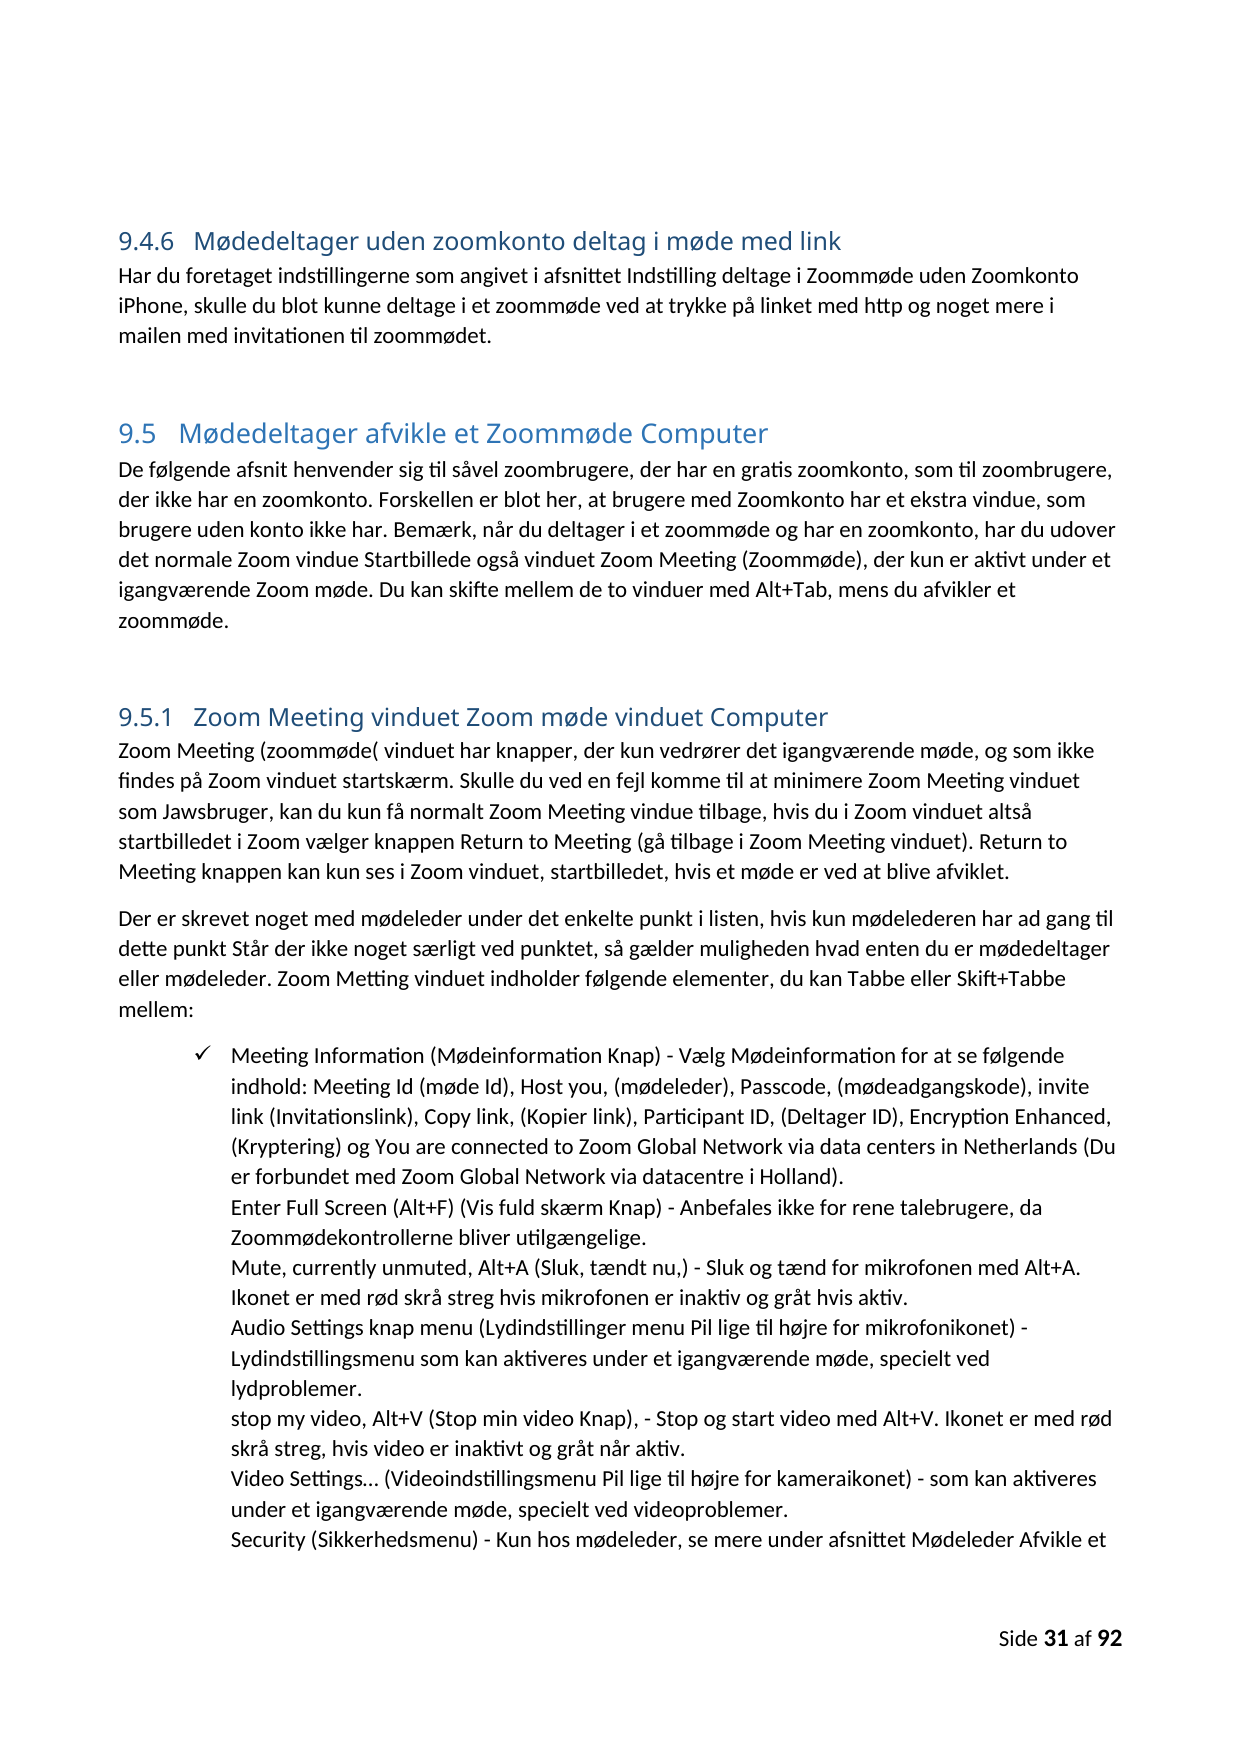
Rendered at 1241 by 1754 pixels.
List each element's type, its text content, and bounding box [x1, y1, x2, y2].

text Har du foretaget indstillingerne som angivet i afsnittet Indstilling deltage i Zoommøde uden Zoomkonto iPhone, skulle du blot kunne deltage i et zoommøde ved at trykke på linket med http og noget mere i mailen med invitationen til zoommødet. [118, 261, 1122, 349]
text Zoom Meeting (zoommøde( vinduet har knapper, der kun vedrører det igangværende møde, og som ikke findes på Zoom vinduet startskærm. Skulle du ved en fejl komme til at minimere Zoom Meeting vinduet som Jawsbruger, kan du kun få normalt Zoom Meeting vindue tilbage, hvis du i Zoom vinduet altså startbilledet i Zoom vælger knappen Return to Meeting (gå tilbage i Zoom Meeting vinduet). Return to Meeting knappen kan kun ses i Zoom vinduet, startbilledet, hvis et møde er ved at blive afviklet. [118, 736, 1122, 885]
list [193, 1042, 1122, 1553]
text Der er skrevet noget med mødeleder under det enkelte punkt i listen, hvis kun mødelederen har ad gang til dette punkt Står der ikke noget særligt ved punktet, så gælder muligheden hvad enten du er mødedeltager eller mødeleder. Zoom Metting vinduet indholder følgende elementer, du kan Tabbe eller Skift+Tabbe mellem: [118, 904, 1122, 1023]
text De følgende afsnit henvender sig til såvel zoombrugere, der har en gratis zoomkonto, som til zoombrugere, der ikke har en zoomkonto. Forskellen er blot her, at brugere med Zoomkonto har et ekstra vindue, som brugere uden konto ikke har. Bemærk, når du deltager i et zoommøde og har en zoomkonto, har du udover det normale Zoom vindue Startbillede også vinduet Zoom Meeting (Zoommøde), der kun er aktivt under et igangværende Zoom møde. Du kan skifte mellem de to vinduer med Alt+Tab, mens du afvikler et zoommøde. [118, 455, 1122, 634]
subtitle Zoom Meeting vinduet Zoom møde vinduet Computer [118, 699, 1122, 734]
subtitle Mødedeltager afvikle et Zoommøde Computer [118, 415, 1122, 452]
subtitle Mødedeltager uden zoomkonto deltag i møde med link [118, 224, 1122, 258]
